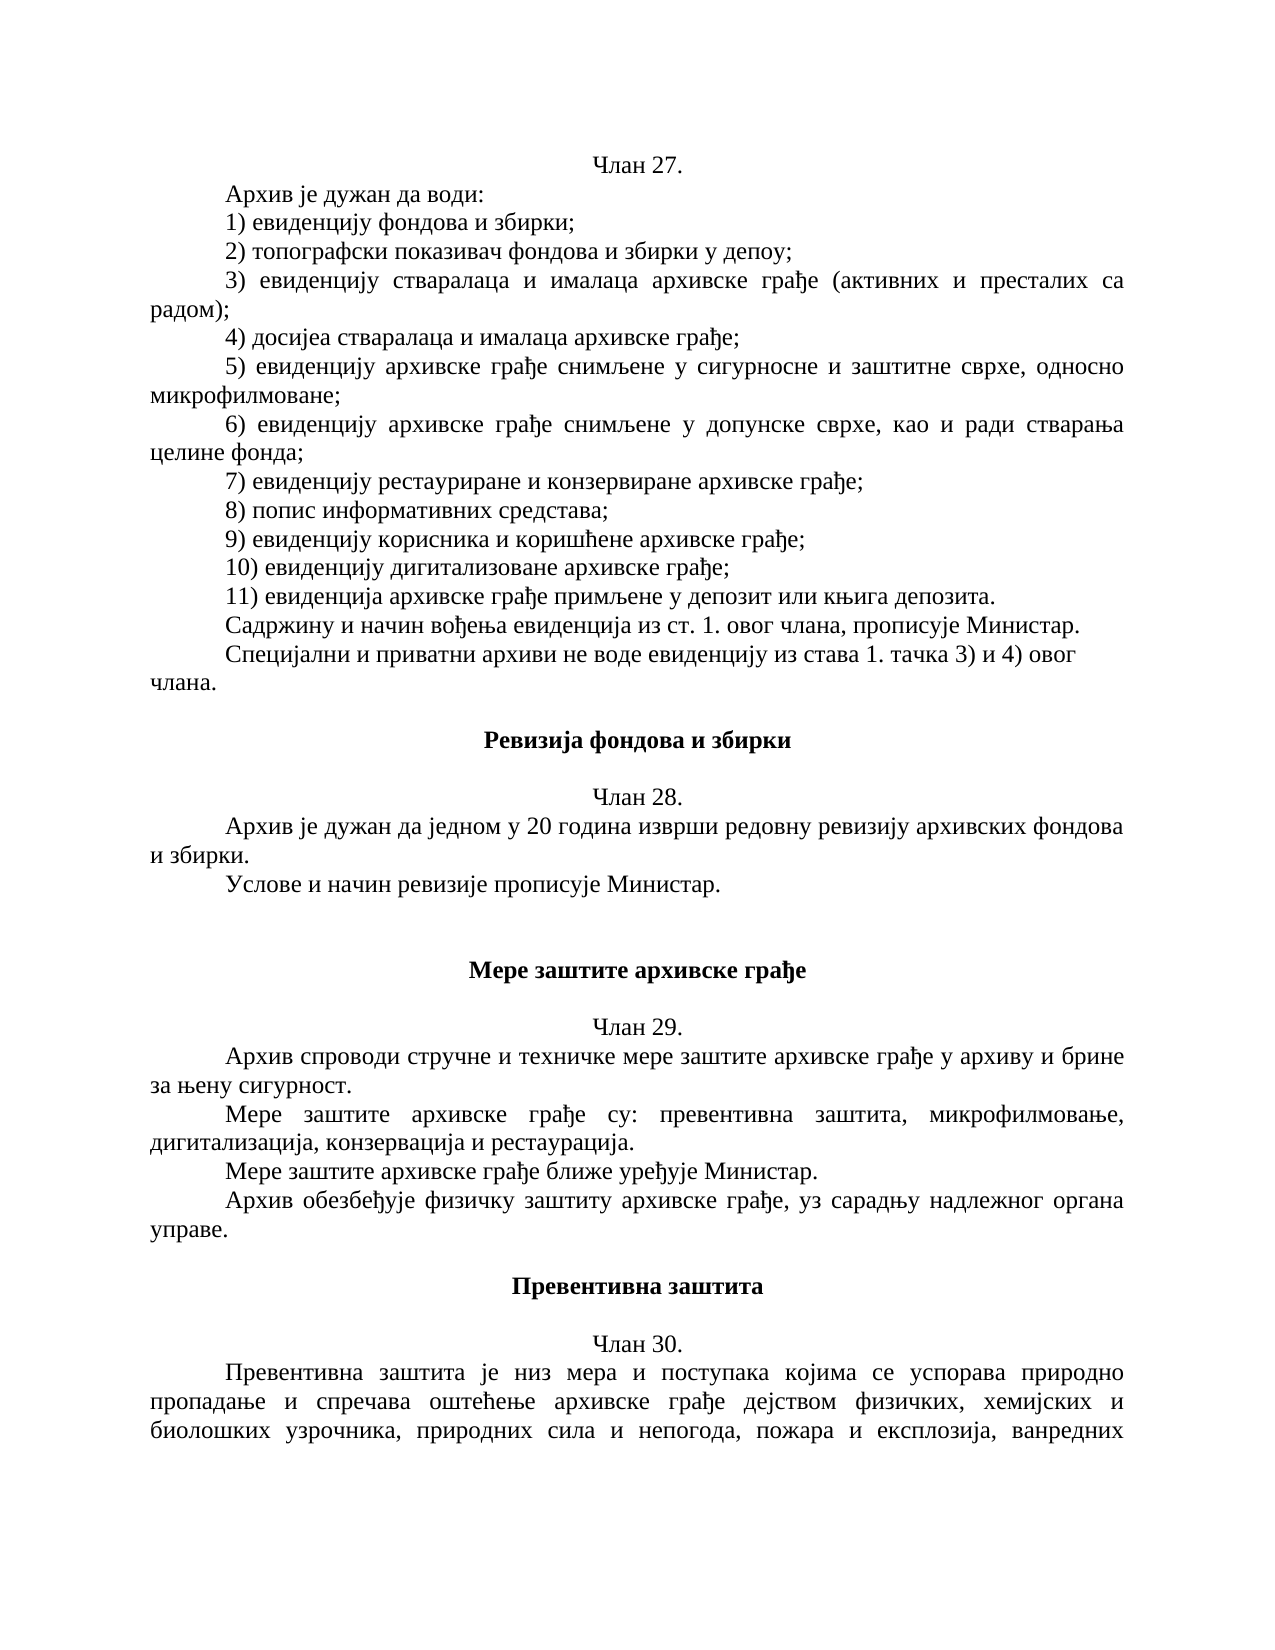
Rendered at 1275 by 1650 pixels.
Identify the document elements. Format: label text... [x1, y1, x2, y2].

text Услове и начин ревизије прописује Министар. [150, 869, 1125, 897]
text 8) попис информативних средстава; [150, 495, 1125, 524]
text 11) евиденција архивске грађе примљене у депозит или књига депозита. [150, 581, 1125, 610]
text 10) евиденцију дигитализоване архивске грађе; [150, 552, 1125, 581]
text Превентивна заштита [150, 1271, 1125, 1300]
text Архив је дужан да једном у 20 година изврши редовну ревизију архивских фондова и збирки. [150, 811, 1125, 869]
text 3) евиденцију стваралаца и ималаца архивске грађе (активних и престалих са радом); [150, 265, 1125, 322]
text Члан 29. [150, 1012, 1125, 1041]
text Архив је дужан да води: [150, 179, 1125, 207]
text 6) евиденцију архивске грађе снимљене у допунске сврхе, као и ради стварања целине фонда; [150, 409, 1125, 466]
text Архив спроводи стручне и техничке мере заштите архивске грађе у архиву и брине за њену сигурност. [150, 1041, 1125, 1099]
text Мере заштите архивске грађе [150, 955, 1125, 984]
text Члан 27. [150, 150, 1125, 179]
text Мере заштите архивске грађе су: превентивна заштита, микрофилмовање, дигитализација, конзервација и рестаурација. [150, 1099, 1125, 1156]
text Мере заштите архивске грађе ближе уређује Министар. [150, 1156, 1125, 1185]
text Специјални и приватни архиви не воде евиденцију из става 1. тачка 3) и 4) овог члана. [150, 639, 1125, 696]
text 7) евиденцију рестауриране и конзервиране архивске грађе; [150, 466, 1125, 495]
text Члан 28. [150, 782, 1125, 811]
text 9) евиденцију корисника и коришћене архивске грађе; [150, 524, 1125, 552]
text 5) евиденцију архивске грађе снимљене у сигурносне и заштитне сврхе, односно микрофилмоване; [150, 351, 1125, 409]
text Ревизија фондова и збирки [150, 725, 1125, 754]
text 1) евиденцију фондова и збирки; [150, 207, 1125, 236]
text 2) топографски показивач фондова и збирки у депоу; [150, 236, 1125, 265]
text 4) досијеа стваралаца и ималаца архивске грађе; [150, 322, 1125, 351]
text Архив обезбеђује физичку заштиту архивске грађе, уз сарадњу надлежног органа управе. [150, 1185, 1125, 1242]
text Члан 30. [150, 1329, 1125, 1357]
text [150, 1357, 1125, 1444]
text Садржину и начин вођења евиденција из ст. 1. овог члана, прописује Министар. [150, 610, 1125, 639]
